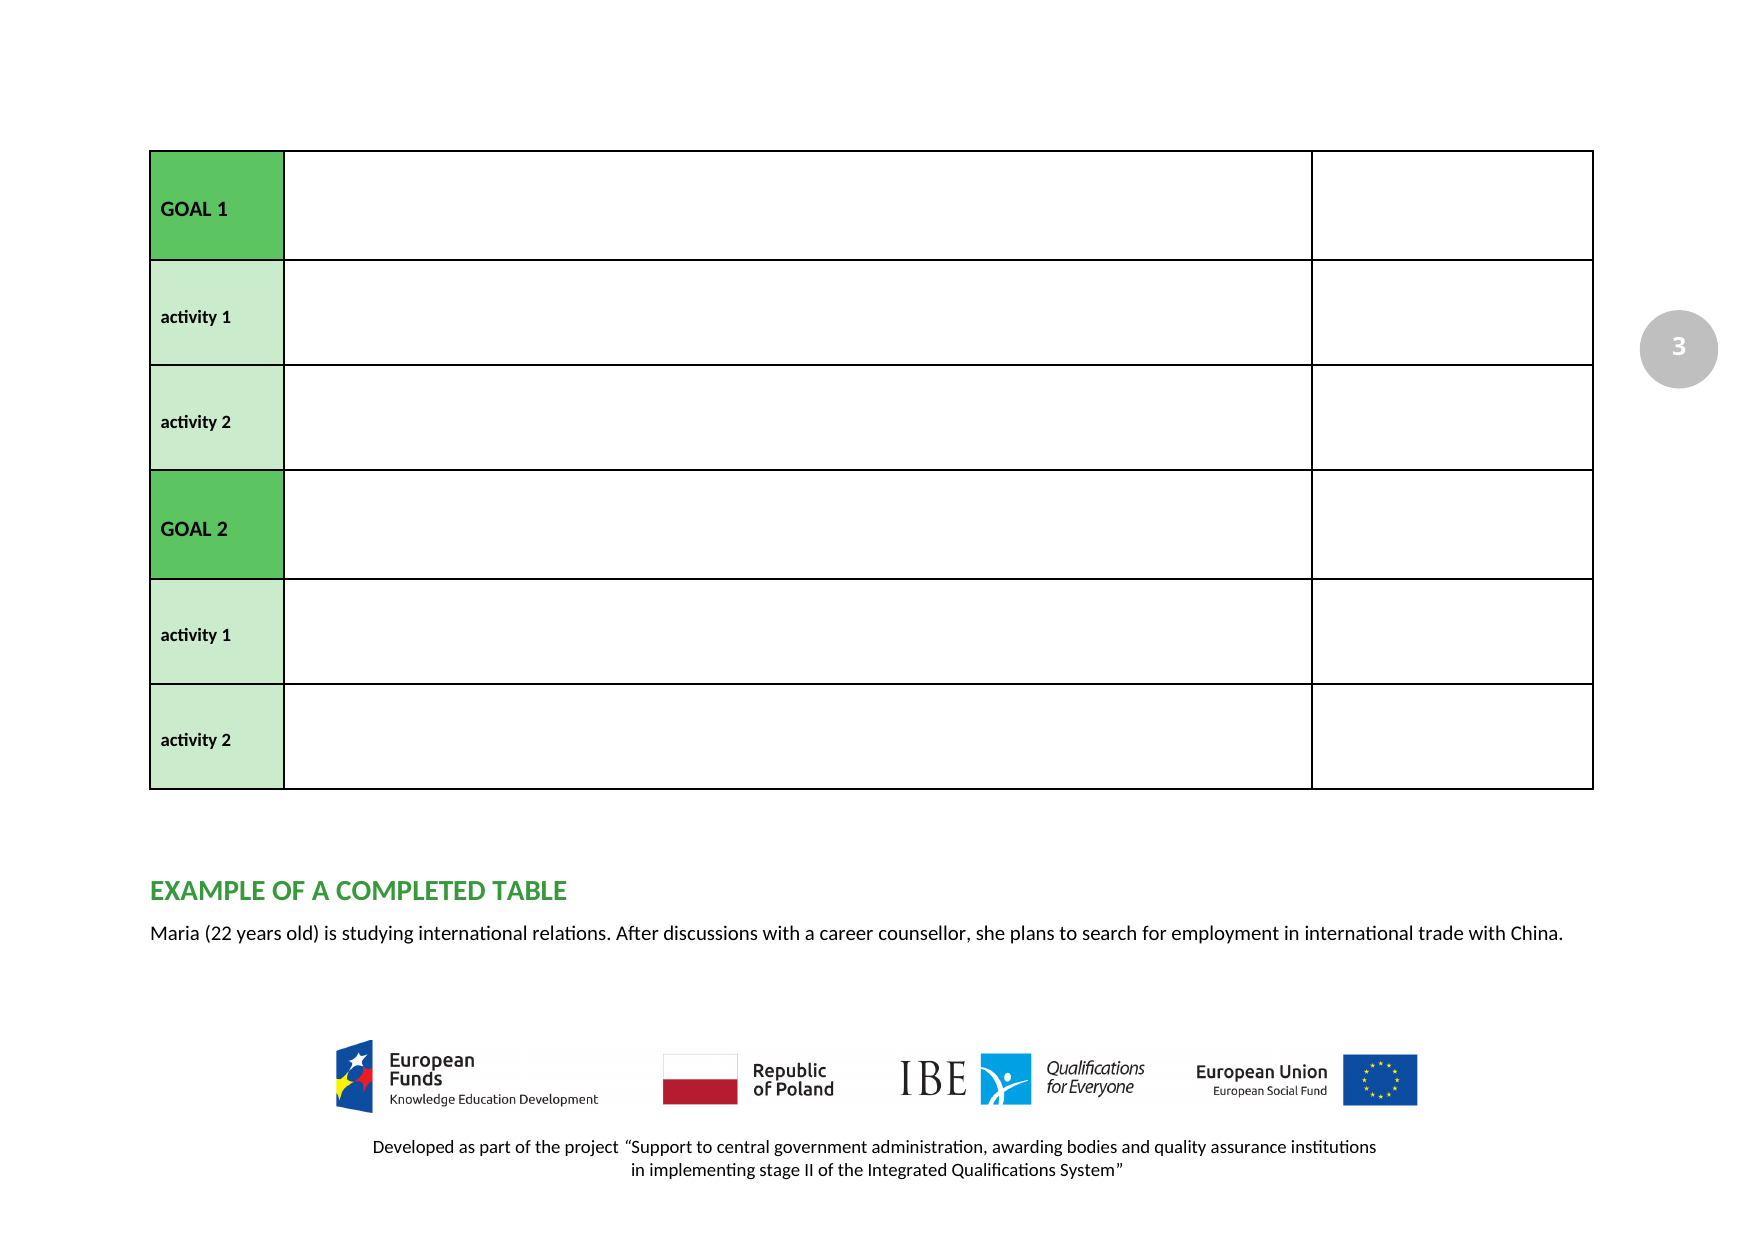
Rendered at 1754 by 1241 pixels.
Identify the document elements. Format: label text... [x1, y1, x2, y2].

table_cell [1313, 471, 1592, 578]
table_cell [1313, 366, 1592, 469]
table_cell [285, 366, 1311, 469]
table_cell [285, 152, 1311, 259]
table_cell [285, 580, 1311, 683]
table_cell [1313, 685, 1592, 788]
table_cell [285, 261, 1311, 364]
table_cell activity 1 [151, 261, 283, 364]
table_cell GOAL 1 [151, 152, 283, 259]
table_cell [1313, 261, 1592, 364]
text Maria (22 years old) is studying international relations. After discussions with a career counsellor, she plans to search for employment in international trade with China. [150, 920, 1604, 945]
picture [336, 1040, 1418, 1113]
table_cell GOAL 2 [151, 471, 283, 578]
table_cell [285, 685, 1311, 788]
table_cell activity 2 [151, 366, 283, 469]
table_cell activity 1 [151, 580, 283, 683]
table_cell [285, 471, 1311, 578]
table_cell activity 2 [151, 685, 283, 788]
table_cell [1313, 580, 1592, 683]
table_cell [1313, 152, 1592, 259]
text EXAMPLE OF A COMPLETED TABLE [150, 872, 1604, 907]
